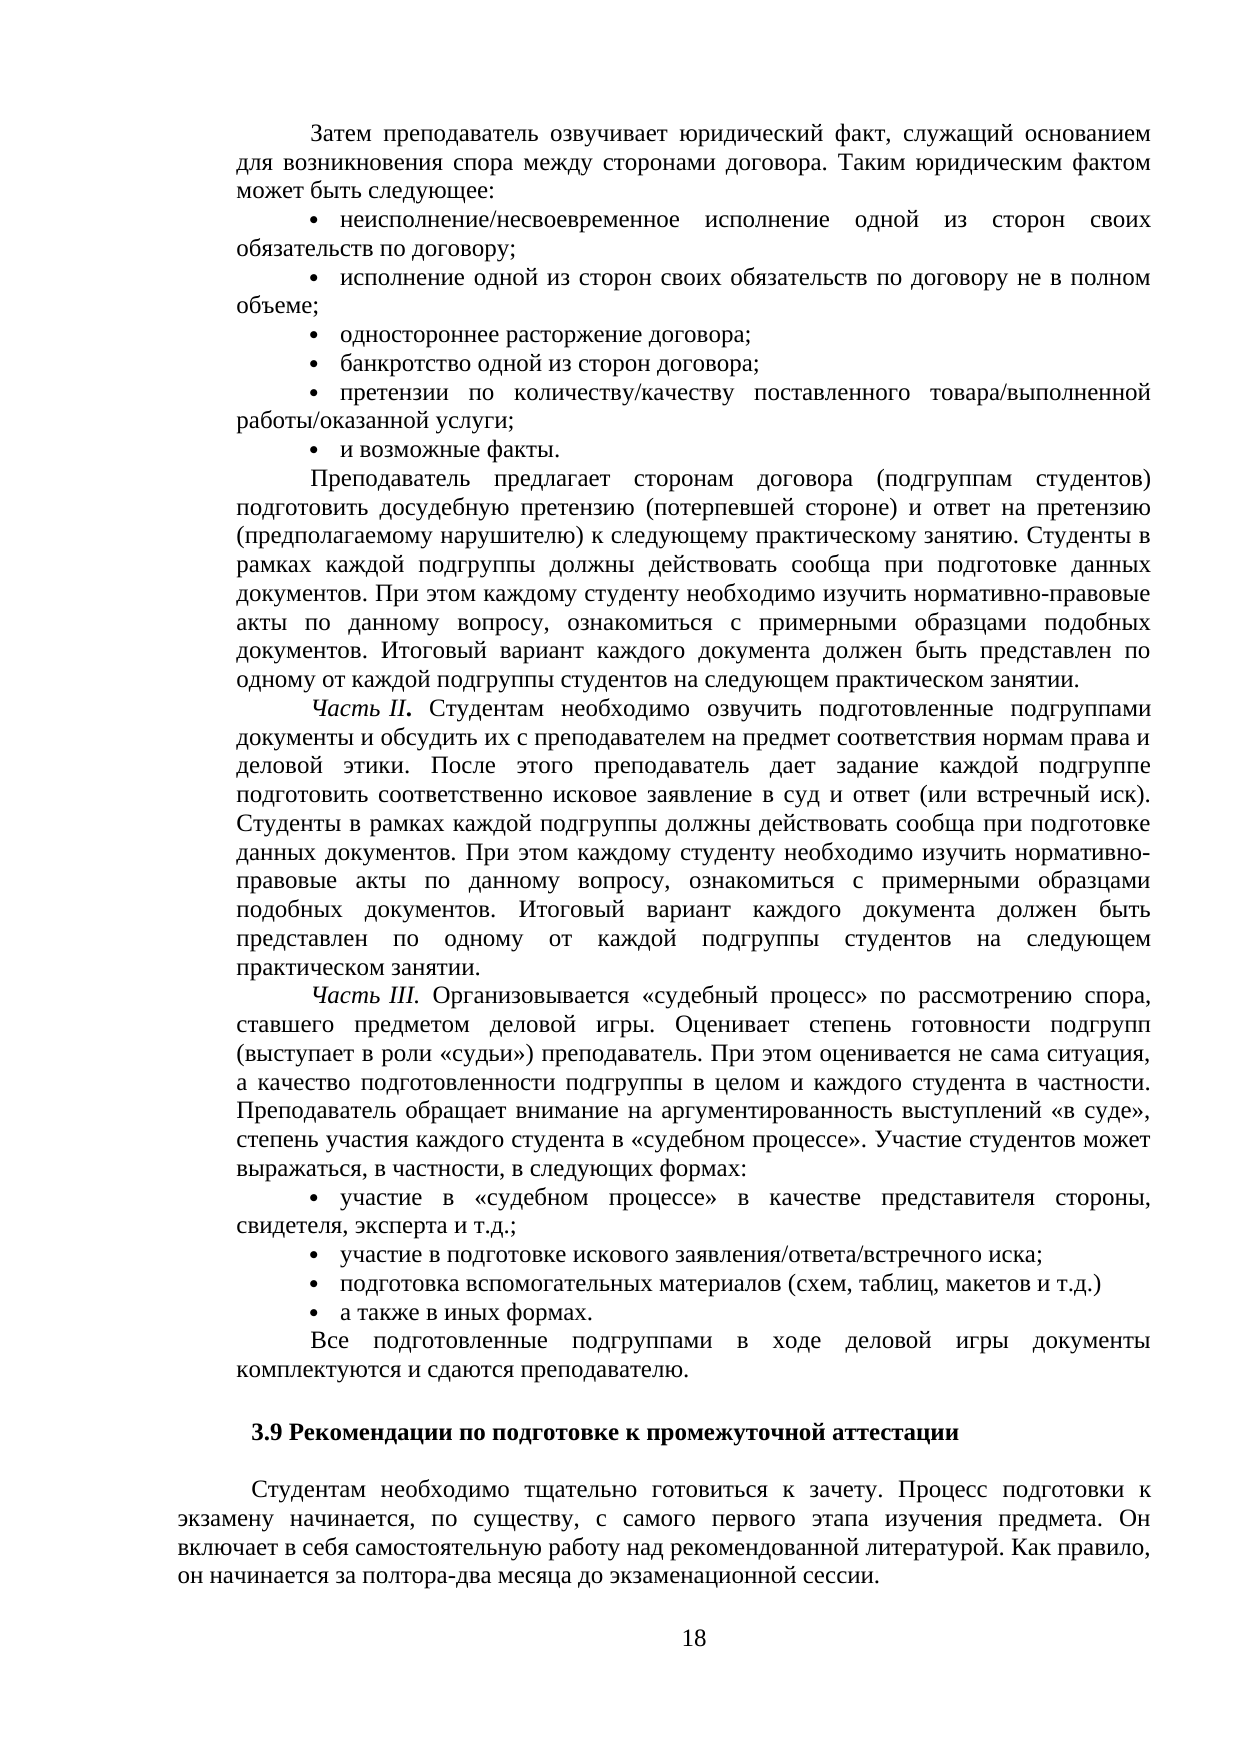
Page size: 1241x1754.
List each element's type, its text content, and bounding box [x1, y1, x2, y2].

text Часть II. Студентам необходимо озвучить подготовленные подгруппами документы и обсудить их с преподавателем на предмет соответствия нормам права и деловой этики. После этого преподаватель дает задание каждой подгруппе подготовить соответственно исковое заявление в суд и ответ (или встречный иск). Студенты в рамках каждой подгруппы должны действовать сообща при подготовке данных документов. При этом каждому студенту необходимо изучить нормативно-правовые акты по данному вопросу, ознакомиться с примерными образцами подобных документов. Итоговый вариант каждого документа должен быть представлен по одному от каждой подгруппы студентов на следующем практическом занятии. [236, 693, 1152, 981]
list и возможные факты. [236, 434, 1152, 463]
list банкротство одной из сторон договора; [236, 348, 1152, 377]
text Часть III. Организовывается «судебный процесс» по рассмотрению спора, ставшего предметом деловой игры. Оценивает степень готовности подгрупп (выступает в роли «судьи») преподаватель. При этом оценивается не сама ситуация, а качество подготовленности подгруппы в целом и каждого студента в частности. Преподаватель обращает внимание на аргументированность выступлений «в суде», степень участия каждого студента в «судебном процессе». Участие студентов может выражаться, в частности, в следующих формах: [236, 981, 1152, 1182]
list участие в подготовке искового заявления/ответа/встречного иска; [236, 1239, 1152, 1268]
text Затем преподаватель озвучивает юридический факт, служащий основанием для возникновения спора между сторонами договора. Таким юридическим фактом может быть следующее: [236, 118, 1152, 204]
list одностороннее расторжение договора; [236, 319, 1152, 348]
list подготовка вспомогательных материалов (схем, таблиц, макетов и т.д.) [236, 1268, 1152, 1297]
list неисполнение/несвоевременное исполнение одной из сторон своих обязательств по договору; [236, 204, 1152, 262]
list исполнение одной из сторон своих обязательств по договору не в полном объеме; [236, 262, 1152, 319]
text Преподаватель предлагает сторонам договора (подгруппам студентов) подготовить досудебную претензию (потерпевшей стороне) и ответ на претензию (предполагаемому нарушителю) к следующему практическому занятию. Студенты в рамках каждой подгруппы должны действовать сообща при подготовке данных документов. При этом каждому студенту необходимо изучить нормативно-правовые акты по данному вопросу, ознакомиться с примерными образцами подобных документов. Итоговый вариант каждого документа должен быть представлен по одному от каждой подгруппы студентов на следующем практическом занятии. [236, 463, 1152, 693]
list участие в «судебном процессе» в качестве представителя стороны, свидетеля, эксперта и т.д.; [236, 1182, 1152, 1239]
list претензии по количеству/качеству поставленного товара/выполненной работы/оказанной услуги; [236, 377, 1152, 434]
text Все подготовленные подгруппами в ходе деловой игры документы комплектуются и сдаются преподавателю. [236, 1326, 1152, 1383]
text 3.9 Рекомендации по подготовке к промежуточной аттестации [177, 1417, 1152, 1445]
text Студентам необходимо тщательно готовиться к зачету. Процесс подготовки к экзамену начинается, по существу, с самого первого этапа изучения предмета. Он включает в себя самостоятельную работу над рекомендованной литературой. Как правило, он начинается за полтора-два месяца до экзаменационной сессии. [177, 1474, 1152, 1589]
list а также в иных формах. [236, 1297, 1152, 1326]
